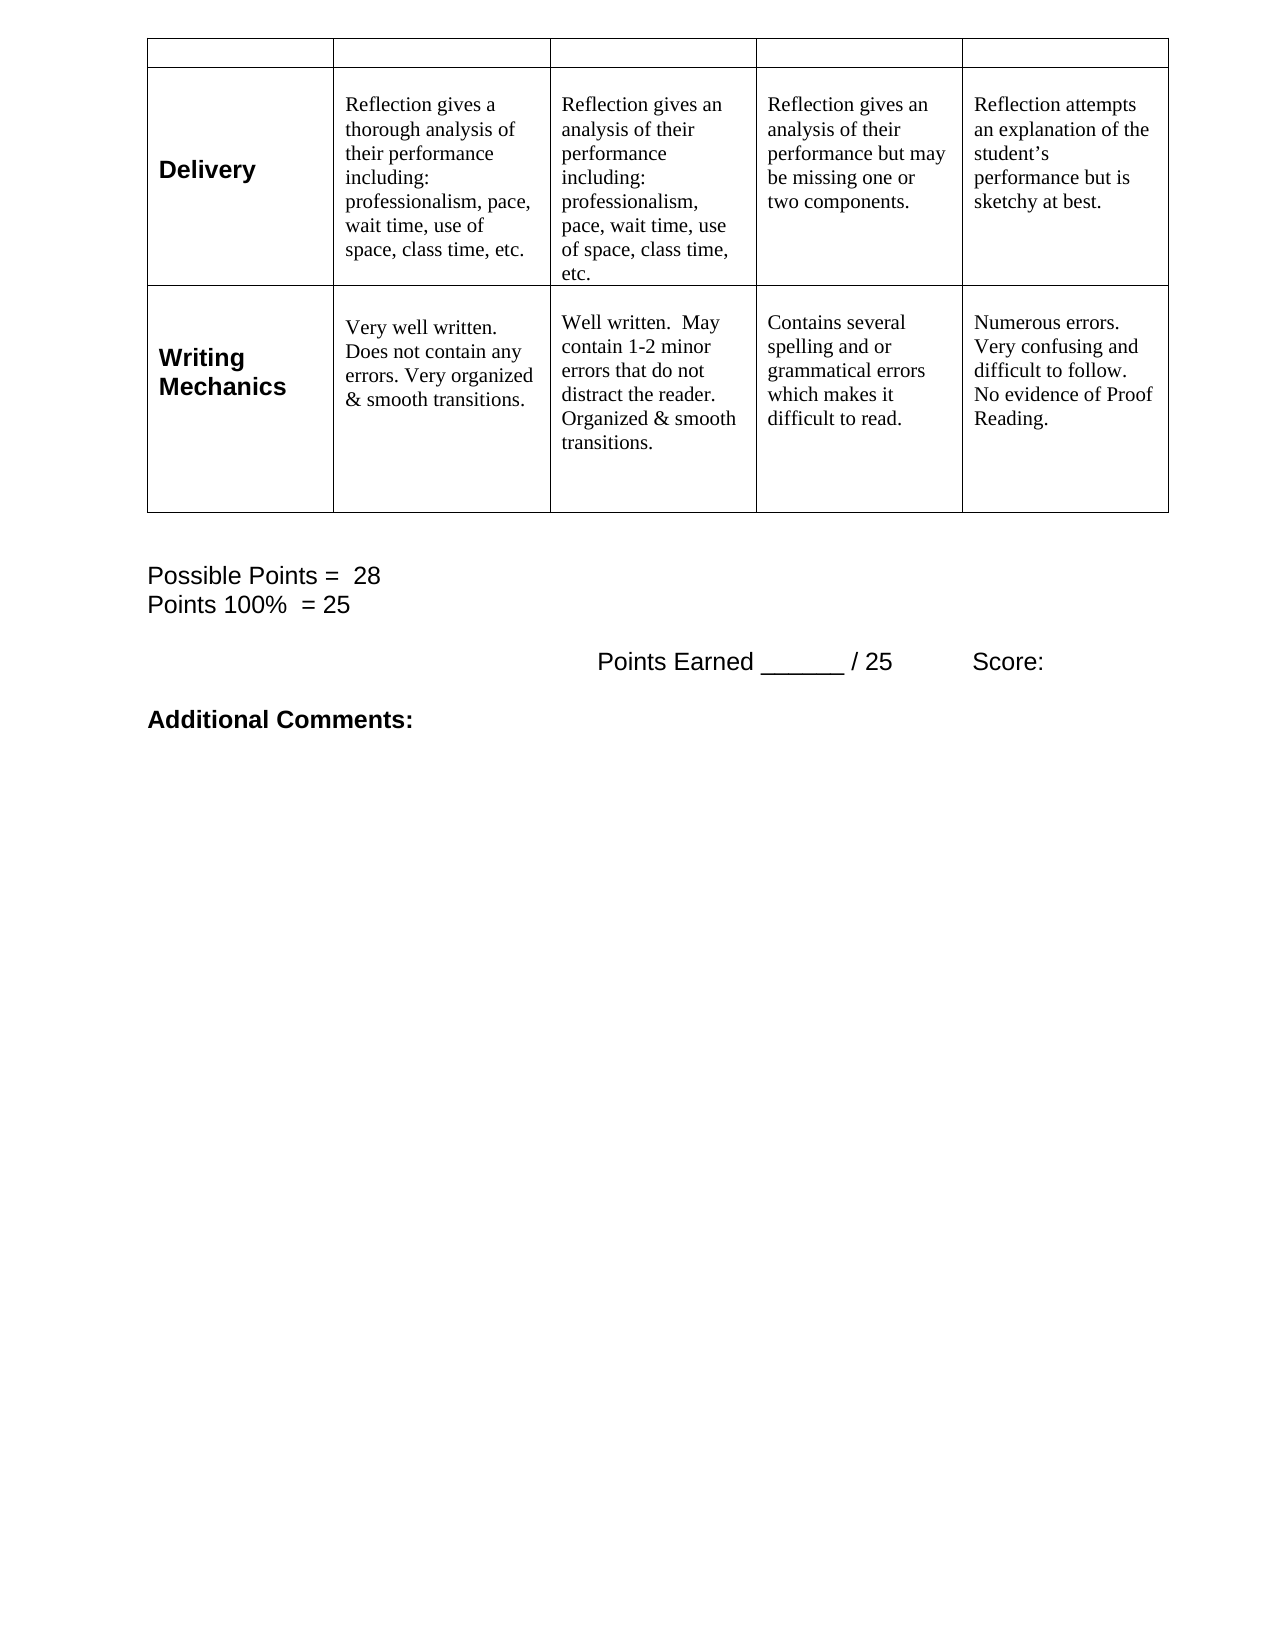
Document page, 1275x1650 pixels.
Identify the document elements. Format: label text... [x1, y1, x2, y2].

table_cell Delivery [148, 68, 333, 285]
table_cell Contains several spelling and or grammatical errors which makes it difficult to read. [757, 286, 962, 512]
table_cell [963, 39, 1168, 67]
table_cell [551, 39, 756, 67]
text Possible Points = 28 [147, 561, 1200, 589]
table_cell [148, 39, 333, 67]
text Additional Comments: [147, 704, 1200, 733]
table_cell Numerous errors. Very confusing and difficult to follow. No evidence of Proof Reading. [963, 286, 1168, 512]
table_cell Reflection gives a thorough analysis of their performance including: professionalism, pace, wait time, use of space, class time, etc. [334, 68, 550, 285]
table_cell Writing Mechanics [148, 286, 333, 512]
table_cell Reflection attempts an explanation of the student’s performance but is sketchy at best. [963, 68, 1168, 285]
table_cell Reflection gives an analysis of their performance including: professionalism, pace, wait time, use of space, class time, etc. [551, 68, 756, 285]
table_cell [757, 39, 962, 67]
text Points Earned ______ / 25 Score: [522, 647, 1200, 676]
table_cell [334, 39, 550, 67]
table_cell Well written. May contain 1-2 minor errors that do not distract the reader. Organized & smooth transitions. [551, 286, 756, 512]
table_cell Very well written. Does not contain any errors. Very organized & smooth transitions. [334, 286, 550, 512]
table_cell Reflection gives an analysis of their performance but may be missing one or two components. [757, 68, 962, 285]
text Points 100% = 25 [147, 589, 1200, 618]
